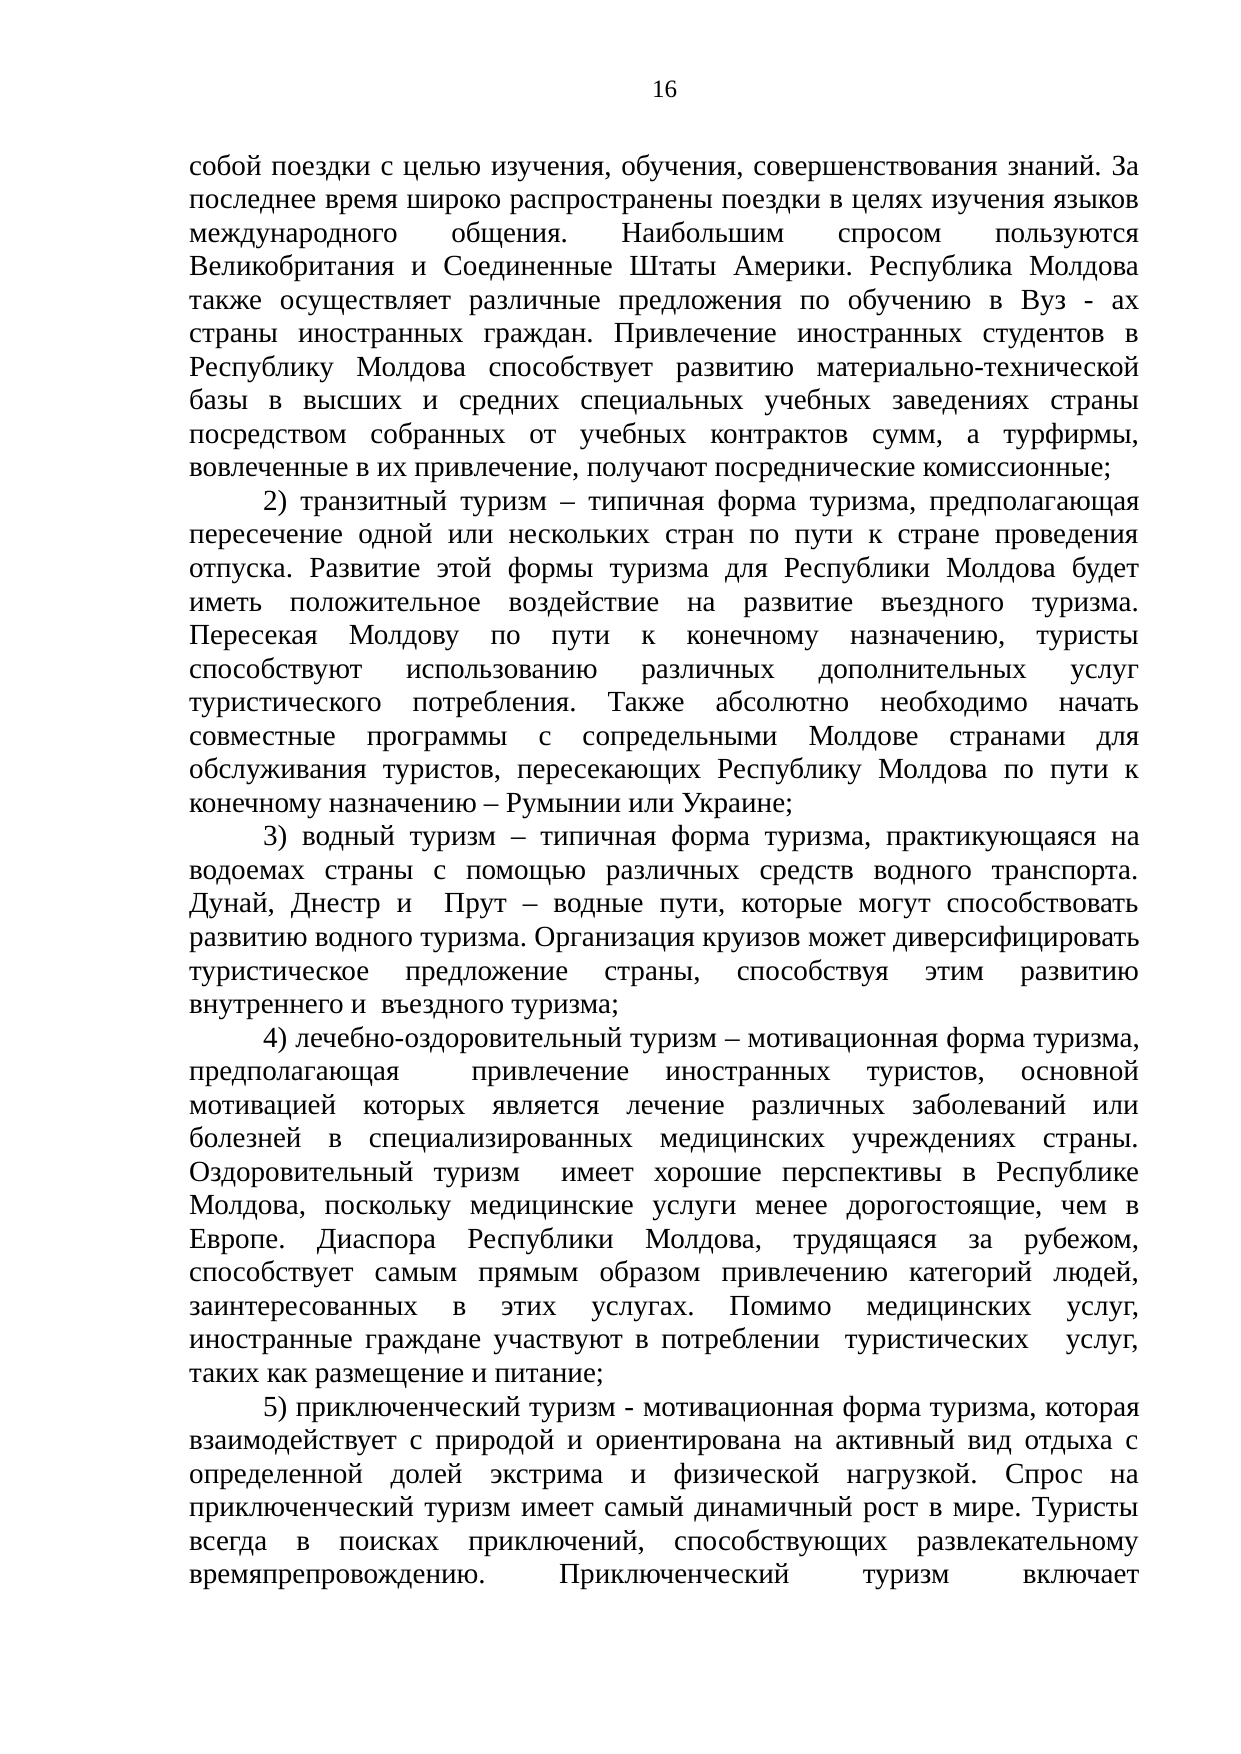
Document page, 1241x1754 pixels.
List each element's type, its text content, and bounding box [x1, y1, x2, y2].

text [189, 1389, 1140, 1590]
text 4) лечебно-оздоровительный туризм – мотивационная форма туризма, предполагающая привлечение иностранных туристов, основной мотивацией которых является лечение различных заболеваний или болезней в специализированных медицинских учреждениях страны. Оздоровительный туризм имеет хорошие перспективы в Республике Молдова, поскольку медицинские услуги менее дорогостоящие, чем в Европе. Диаспора Республики Молдова, трудящаяся за рубежом, способствует самым прямым образом привлечению категорий людей, заинтересованных в этих услугах. Помимо медицинских услуг, иностранные граждане участвуют в потреблении туристических услуг, таких как размещение и питание; [189, 1020, 1140, 1389]
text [189, 148, 1140, 483]
text 3) водный туризм – типичная форма туризма, практикующаяся на водоемах страны с помощью различных средств водного транспорта. Дунай, Днестр и Прут – водные пути, которые могут способствовать развитию водного туризма. Организация круизов может диверсифицировать туристическое предложение страны, способствуя этим развитию внутреннего и въездного туризма; [189, 818, 1140, 1020]
text 2) транзитный туризм – типичная форма туризма, предполагающая пересечение одной или нескольких стран по пути к стране проведения отпуска. Развитие этой формы туризма для Республики Молдова будет иметь положительное воздействие на развитие въездного туризма. Пересекая Молдову по пути к конечному назначению, туристы способствуют использованию различных дополнительных услуг туристического потребления. Также абсолютно необходимо начать совместные программы с сопредельными Молдове странами для обслуживания туристов, пересекающих Республику Молдова по пути к конечному назначению – Румынии или Украине; [189, 483, 1140, 818]
